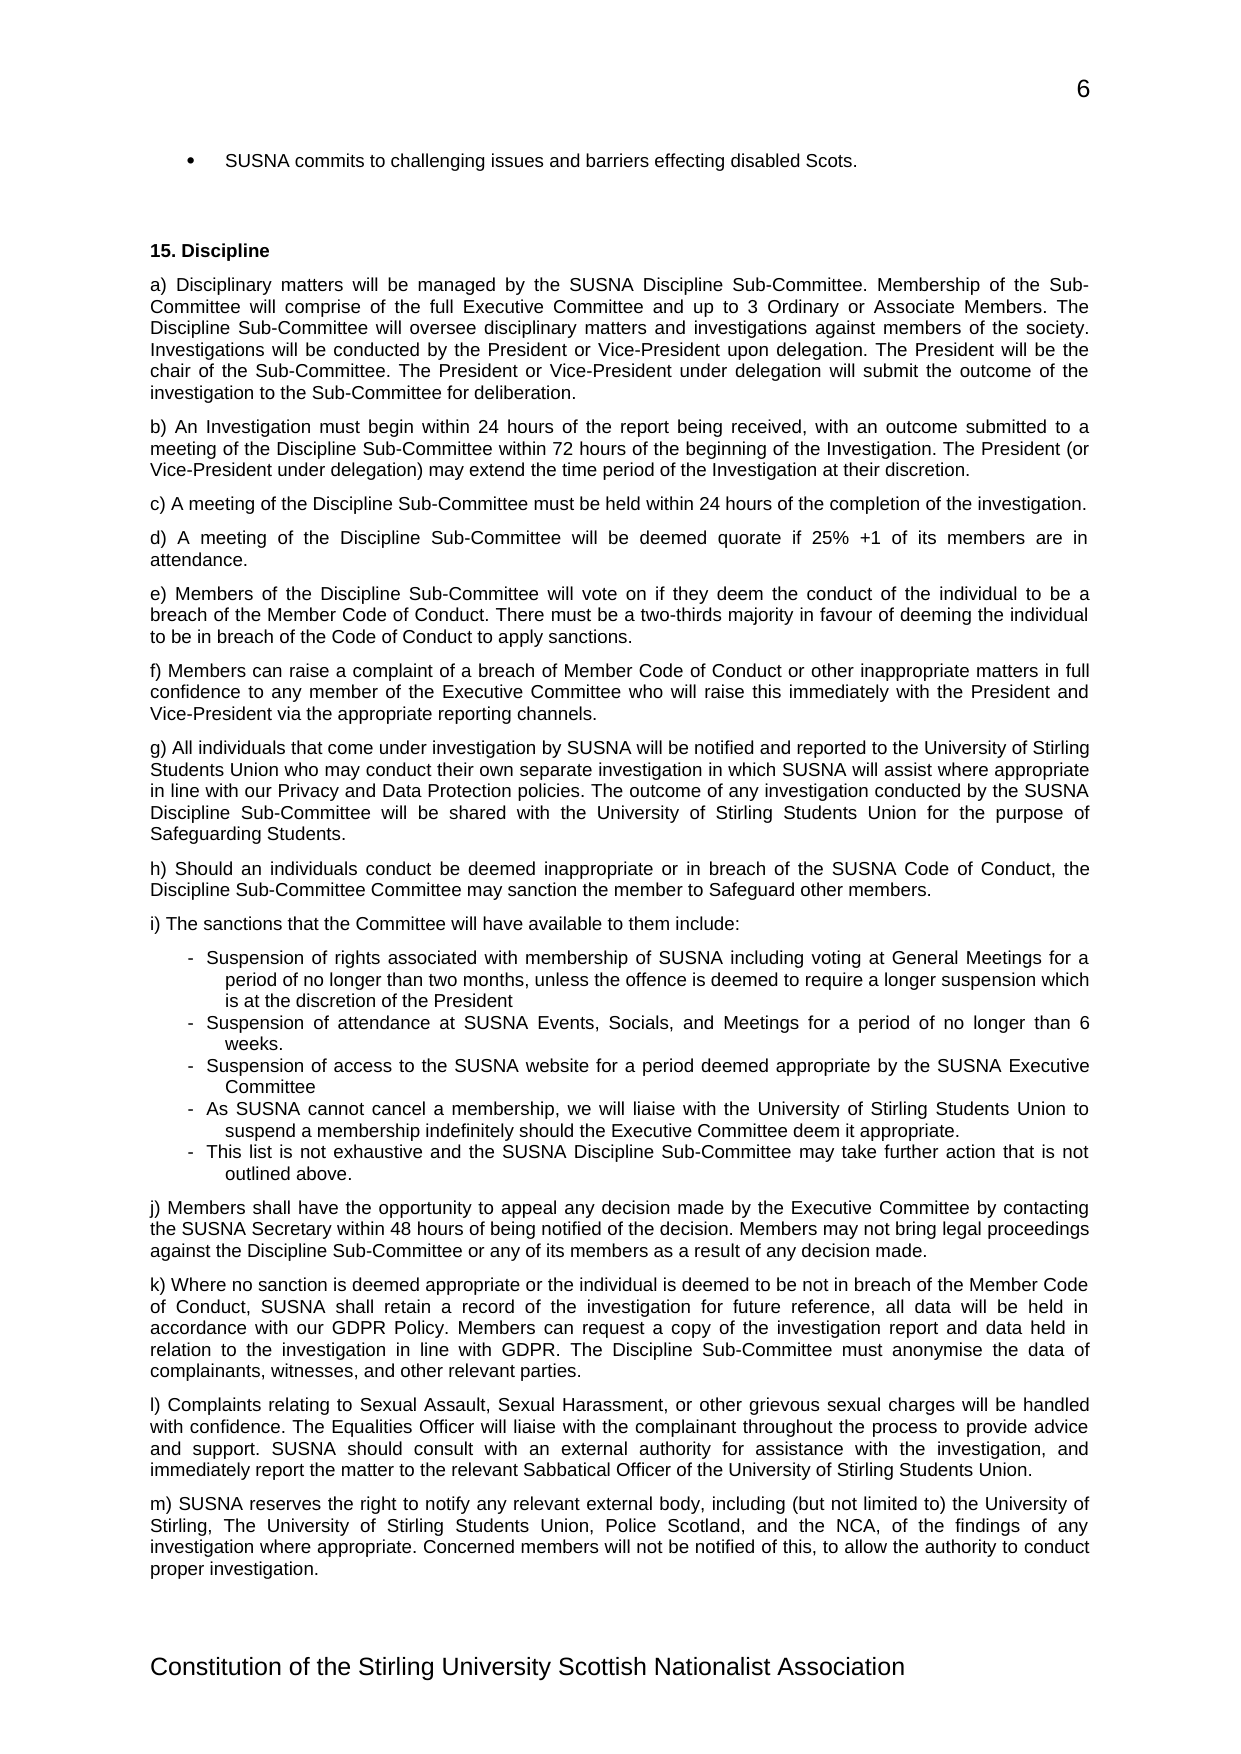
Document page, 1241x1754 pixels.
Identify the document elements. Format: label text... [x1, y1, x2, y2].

text i) The sanctions that the Committee will have available to them include: [150, 913, 1090, 934]
list This list is not exhaustive and the SUSNA Discipline Sub-Committee may take further action that is not outlined above. [187, 1141, 1090, 1184]
text b) An Investigation must begin within 24 hours of the report being received, with an outcome submitted to a meeting of the Discipline Sub-Committee within 72 hours of the beginning of the Investigation. The President (or Vice-President under delegation) may extend the time period of the Investigation at their discretion. [150, 416, 1090, 480]
text 15. Discipline [150, 240, 1090, 261]
list Suspension of access to the SUSNA website for a period deemed appropriate by the SUSNA Executive Committee [187, 1055, 1090, 1098]
text h) Should an individuals conduct be deemed inappropriate or in breach of the SUSNA Code of Conduct, the Discipline Sub-Committee Committee may sanction the member to Safeguard other members. [150, 857, 1090, 900]
text m) SUSNA reserves the right to notify any relevant external body, including (but not limited to) the University of Stirling, The University of Stirling Students Union, Police Scotland, and the NCA, of the findings of any investigation where appropriate. Concerned members will not be notified of this, to allow the authority to conduct proper investigation. [150, 1493, 1090, 1579]
text d) A meeting of the Discipline Sub-Committee will be deemed quorate if 25% +1 of its members are in attendance. [150, 527, 1090, 570]
list SUSNA commits to challenging issues and barriers effecting disabled Scots. [187, 150, 1090, 172]
text k) Where no sanction is deemed appropriate or the individual is deemed to be not in breach of the Member Code of Conduct, SUSNA shall retain a record of the investigation for future reference, all data will be held in accordance with our GDPR Policy. Members can request a copy of the investigation report and data held in relation to the investigation in line with GDPR. The Discipline Sub-Committee must anonymise the data of complainants, witnesses, and other relevant parties. [150, 1274, 1090, 1382]
text e) Members of the Discipline Sub-Committee will vote on if they deem the conduct of the individual to be a breach of the Member Code of Conduct. There must be a two-thirds majority in favour of deeming the individual to be in breach of the Code of Conduct to apply sanctions. [150, 583, 1090, 647]
text j) Members shall have the opportunity to appeal any decision made by the Executive Committee by contacting the SUSNA Secretary within 48 hours of being notified of the decision. Members may not bring legal proceedings against the Discipline Sub-Committee or any of its members as a result of any decision made. [150, 1197, 1090, 1261]
text f) Members can raise a complaint of a breach of Member Code of Conduct or other inappropriate matters in full confidence to any member of the Executive Committee who will raise this immediately with the President and Vice-President via the appropriate reporting channels. [150, 660, 1090, 724]
list As SUSNA cannot cancel a membership, we will liaise with the University of Stirling Students Union to suspend a membership indefinitely should the Executive Committee deem it appropriate. [187, 1098, 1090, 1141]
list Suspension of rights associated with membership of SUSNA including voting at General Meetings for a period of no longer than two months, unless the offence is deemed to require a longer suspension which is at the discretion of the President [187, 947, 1090, 1012]
text g) All individuals that come under investigation by SUSNA will be notified and reported to the University of Stirling Students Union who may conduct their own separate investigation in which SUSNA will assist where appropriate in line with our Privacy and Data Protection policies. The outcome of any investigation conducted by the SUSNA Discipline Sub-Committee will be shared with the University of Stirling Students Union for the purpose of Safeguarding Students. [150, 737, 1090, 845]
text a) Disciplinary matters will be managed by the SUSNA Discipline Sub-Committee. Membership of the Sub-Committee will comprise of the full Executive Committee and up to 3 Ordinary or Associate Members. The Discipline Sub-Committee will oversee disciplinary matters and investigations against members of the society. Investigations will be conducted by the President or Vice-President upon delegation. The President will be the chair of the Sub-Committee. The President or Vice-President under delegation will submit the outcome of the investigation to the Sub-Committee for deliberation. [150, 274, 1090, 403]
list Suspension of attendance at SUSNA Events, Socials, and Meetings for a period of no longer than 6 weeks. [187, 1012, 1090, 1055]
text l) Complaints relating to Sexual Assault, Sexual Harassment, or other grievous sexual charges will be handled with confidence. The Equalities Officer will liaise with the complainant throughout the process to provide advice and support. SUSNA should consult with an external authority for assistance with the investigation, and immediately report the matter to the relevant Sabbatical Officer of the University of Stirling Students Union. [150, 1394, 1090, 1480]
text c) A meeting of the Discipline Sub-Committee must be held within 24 hours of the completion of the investigation. [150, 493, 1090, 514]
